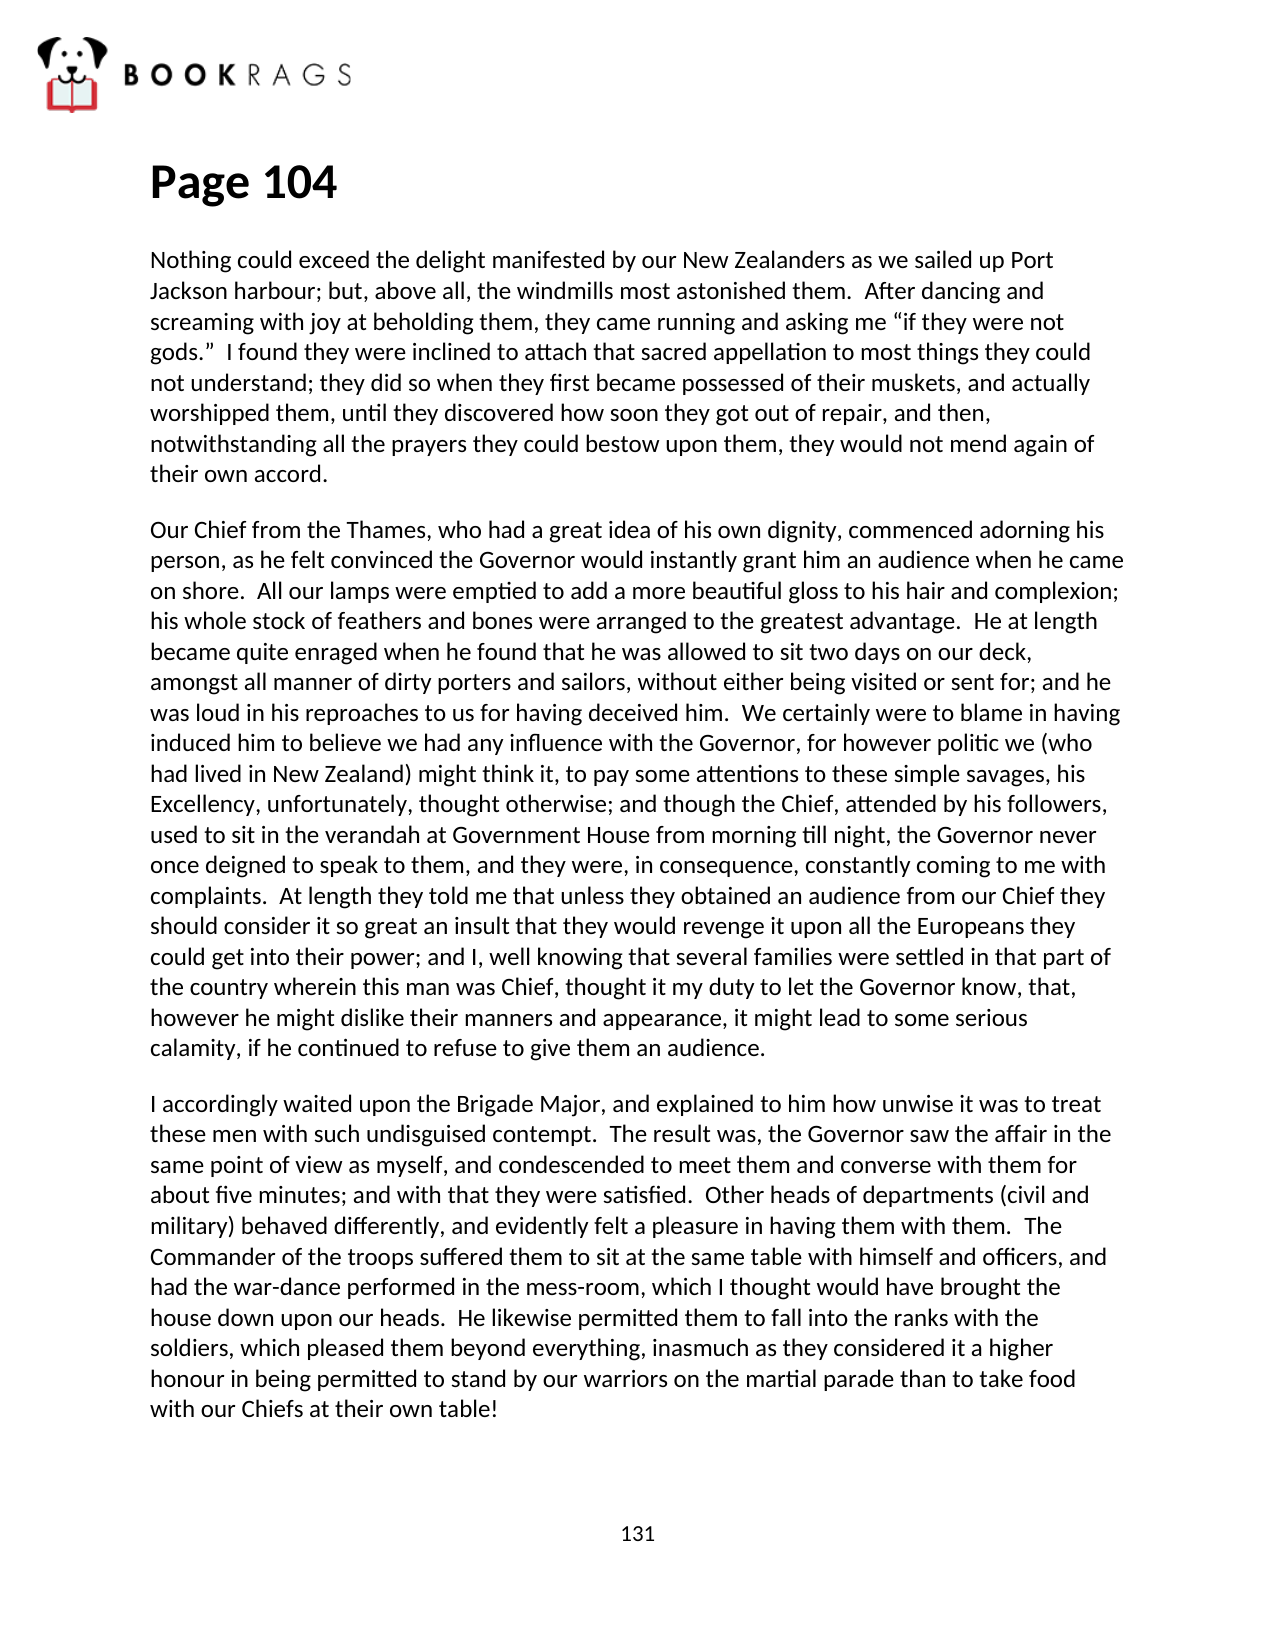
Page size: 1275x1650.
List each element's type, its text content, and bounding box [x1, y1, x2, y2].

picture [37, 37, 351, 113]
text Nothing could exceed the delight manifested by our New Zealanders as we sailed up Port Jackson harbour; but, above all, the windmills most astonished them. After dancing and screaming with joy at beholding them, they came running and asking me “if they were not gods.” I found they were inclined to attach that sacred appellation to most things they could not understand; they did so when they first became possessed of their muskets, and actually worshipped them, until they discovered how soon they got out of repair, and then, notwithstanding all the prayers they could bestow upon them, they would not mend again of their own accord. [150, 244, 1125, 489]
text Our Chief from the Thames, who had a great idea of his own dignity, commenced adorning his person, as he felt convinced the Governor would instantly grant him an audience when he came on shore. All our lamps were emptied to add a more beautiful gloss to his hair and complexion; his whole stock of feathers and bones were arranged to the greatest advantage. He at length became quite enraged when he found that he was allowed to sit two days on our deck, amongst all manner of dirty porters and sailors, without either being visited or sent for; and he was loud in his reproaches to us for having deceived him. We certainly were to blame in having induced him to believe we had any influence with the Governor, for however politic we (who had lived in New Zealand) might think it, to pay some attentions to these simple savages, his Excellency, unfortunately, thought otherwise; and though the Chief, attended by his followers, used to sit in the verandah at Government House from morning till night, the Governor never once deigned to speak to them, and they were, in consequence, constantly coming to me with complaints. At length they told me that unless they obtained an audience from our Chief they should consider it so great an insult that they would revenge it upon all the Europeans they could get into their power; and I, well knowing that several families were settled in that part of the country wherein this man was Chief, thought it my duty to let the Governor know, that, however he might dislike their manners and appearance, it might lead to some serious calamity, if he continued to refuse to give them an audience. [150, 514, 1125, 1063]
text Page 104 [150, 150, 1125, 211]
text I accordingly waited upon the Brigade Major, and explained to him how unwise it was to treat these men with such undisguised contempt. The result was, the Governor saw the affair in the same point of view as myself, and condescended to meet them and converse with them for about five minutes; and with that they were satisfied. Other heads of departments (civil and military) behaved differently, and evidently felt a pleasure in having them with them. The Commander of the troops suffered them to sit at the same table with himself and officers, and had the war-dance performed in the mess-room, which I thought would have brought the house down upon our heads. He likewise permitted them to fall into the ranks with the soldiers, which pleased them beyond everything, inasmuch as they considered it a higher honour in being permitted to stand by our warriors on the martial parade than to take food with our Chiefs at their own table! [150, 1088, 1125, 1424]
